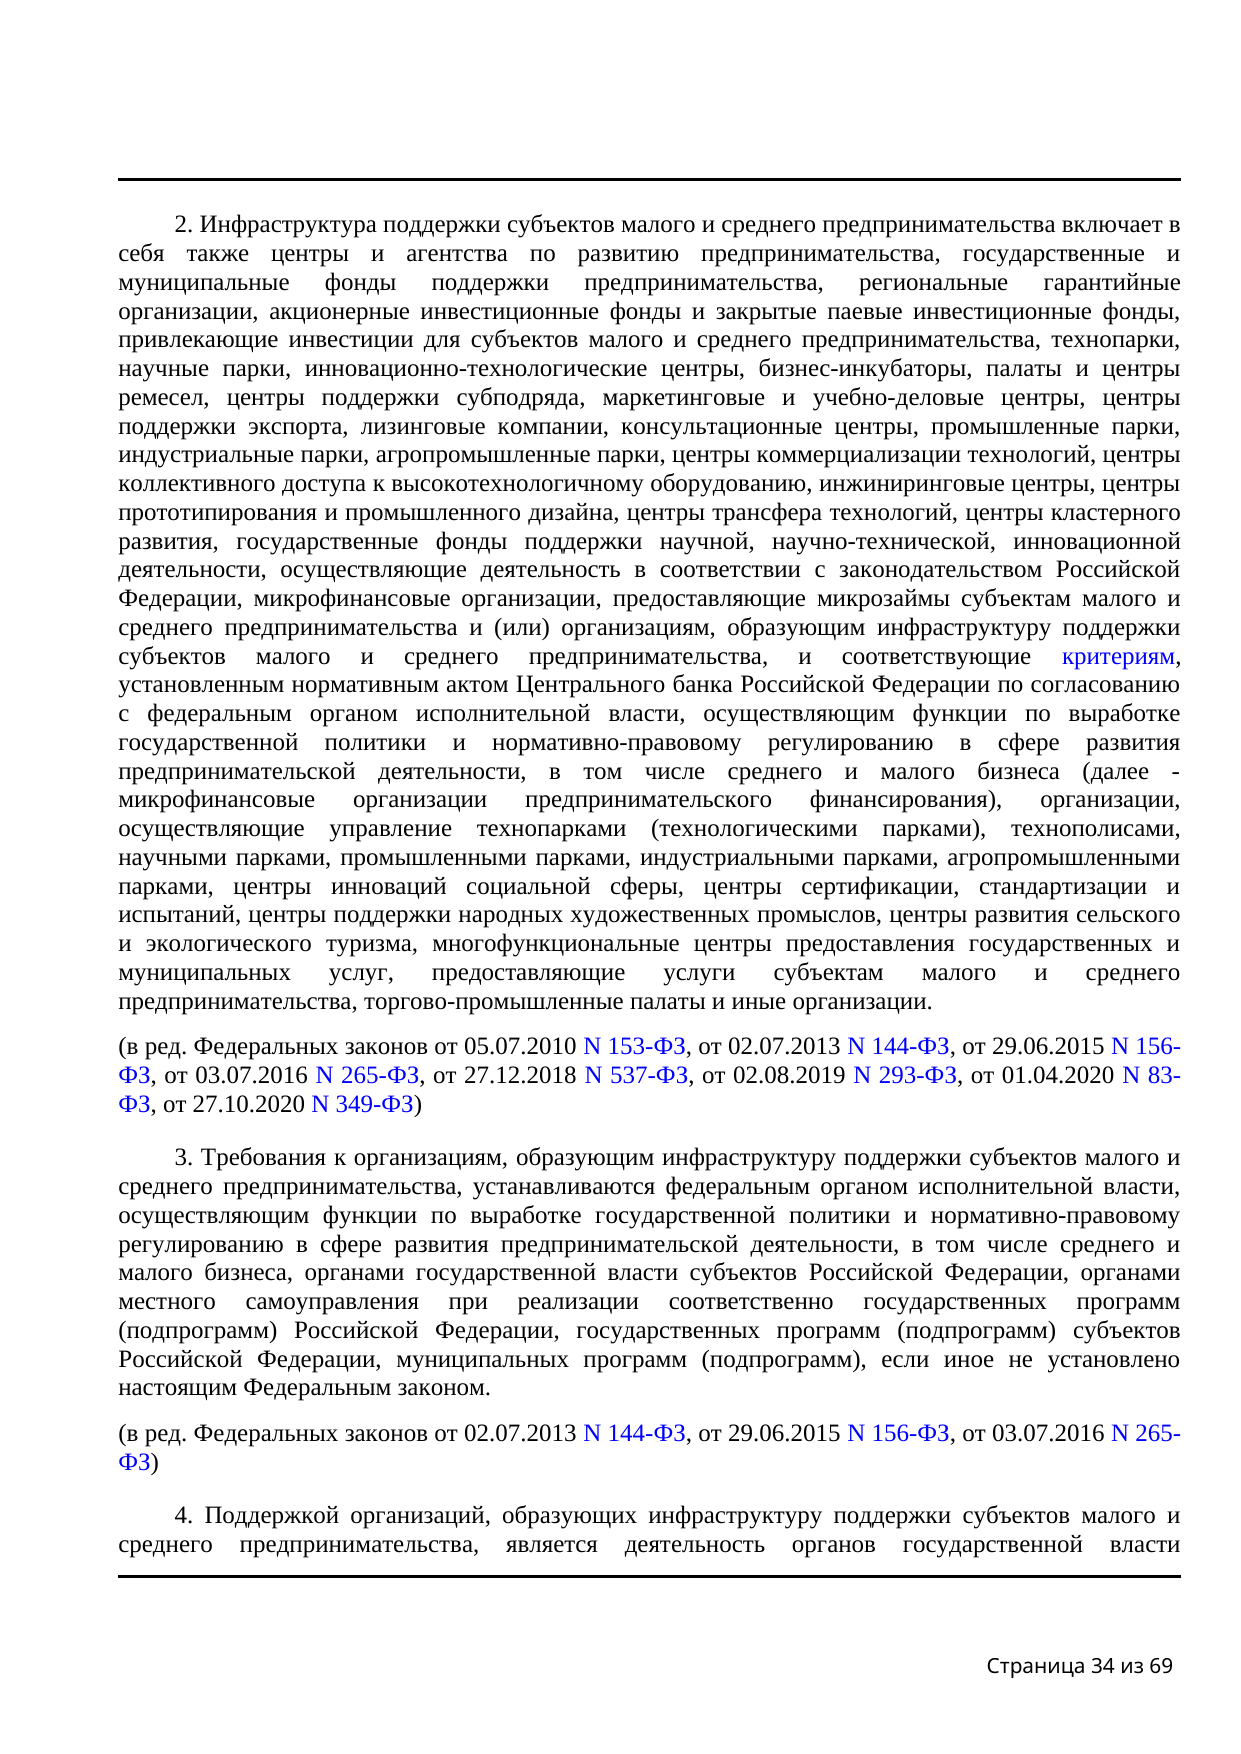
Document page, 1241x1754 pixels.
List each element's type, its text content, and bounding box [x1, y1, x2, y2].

text 3. Требования к организациям, образующим инфраструктуру поддержки субъектов малого и среднего предпринимательства, устанавливаются федеральным органом исполнительной власти, осуществляющим функции по выработке государственной политики и нормативно-правовому регулированию в сфере развития предпринимательской деятельности, в том числе среднего и малого бизнеса, органами государственной власти субъектов Российской Федерации, органами местного самоуправления при реализации соответственно государственных программ (подпрограмм) Российской Федерации, государственных программ (подпрограмм) субъектов Российской Федерации, муниципальных программ (подпрограмм), если иное не установлено настоящим Федеральным законом. [118, 1142, 1181, 1401]
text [118, 1500, 1181, 1558]
text 2. Инфраструктура поддержки субъектов малого и среднего предпринимательства включает в себя также центры и агентства по развитию предпринимательства, государственные и муниципальные фонды поддержки предпринимательства, региональные гарантийные организации, акционерные инвестиционные фонды и закрытые паевые инвестиционные фонды, привлекающие инвестиции для субъектов малого и среднего предпринимательства, технопарки, научные парки, инновационно-технологические центры, бизнес-инкубаторы, палаты и центры ремесел, центры поддержки субподряда, маркетинговые и учебно-деловые центры, центры поддержки экспорта, лизинговые компании, консультационные центры, промышленные парки, индустриальные парки, агропромышленные парки, центры коммерциализации технологий, центры коллективного доступа к высокотехнологичному оборудованию, инжиниринговые центры, центры прототипирования и промышленного дизайна, центры трансфера технологий, центры кластерного развития, государственные фонды поддержки научной, научно-технической, инновационной деятельности, осуществляющие деятельность в соответствии с законодательством Российской Федерации, микрофинансовые организации, предоставляющие микрозаймы субъектам малого и среднего предпринимательства и (или) организациям, образующим инфраструктуру поддержки субъектов малого и среднего предпринимательства, и соответствующие критериям, установленным нормативным актом Центрального банка Российской Федерации по согласованию с федеральным органом исполнительной власти, осуществляющим функции по выработке государственной политики и нормативно-правовому регулированию в сфере развития предпринимательской деятельности, в том числе среднего и малого бизнеса (далее - микрофинансовые организации предпринимательского финансирования), организации, осуществляющие управление технопарками (технологическими парками), технополисами, научными парками, промышленными парками, индустриальными парками, агропромышленными парками, центры инноваций социальной сферы, центры сертификации, стандартизации и испытаний, центры поддержки народных художественных промыслов, центры развития сельского и экологического туризма, многофункциональные центры предоставления государственных и муниципальных услуг, предоставляющие услуги субъектам малого и среднего предпринимательства, торгово-промышленные палаты и иные организации. [118, 209, 1181, 1014]
text (в ред. Федеральных законов от 05.07.2010 N 153-ФЗ, от 02.07.2013 N 144-ФЗ, от 29.06.2015 N 156-ФЗ, от 03.07.2016 N 265-ФЗ, от 27.12.2018 N 537-ФЗ, от 02.08.2019 N 293-ФЗ, от 01.04.2020 N 83-ФЗ, от 27.10.2020 N 349-ФЗ) [118, 1031, 1181, 1117]
text (в ред. Федеральных законов от 02.07.2013 N 144-ФЗ, от 29.06.2015 N 156-ФЗ, от 03.07.2016 N 265-ФЗ) [118, 1418, 1181, 1475]
